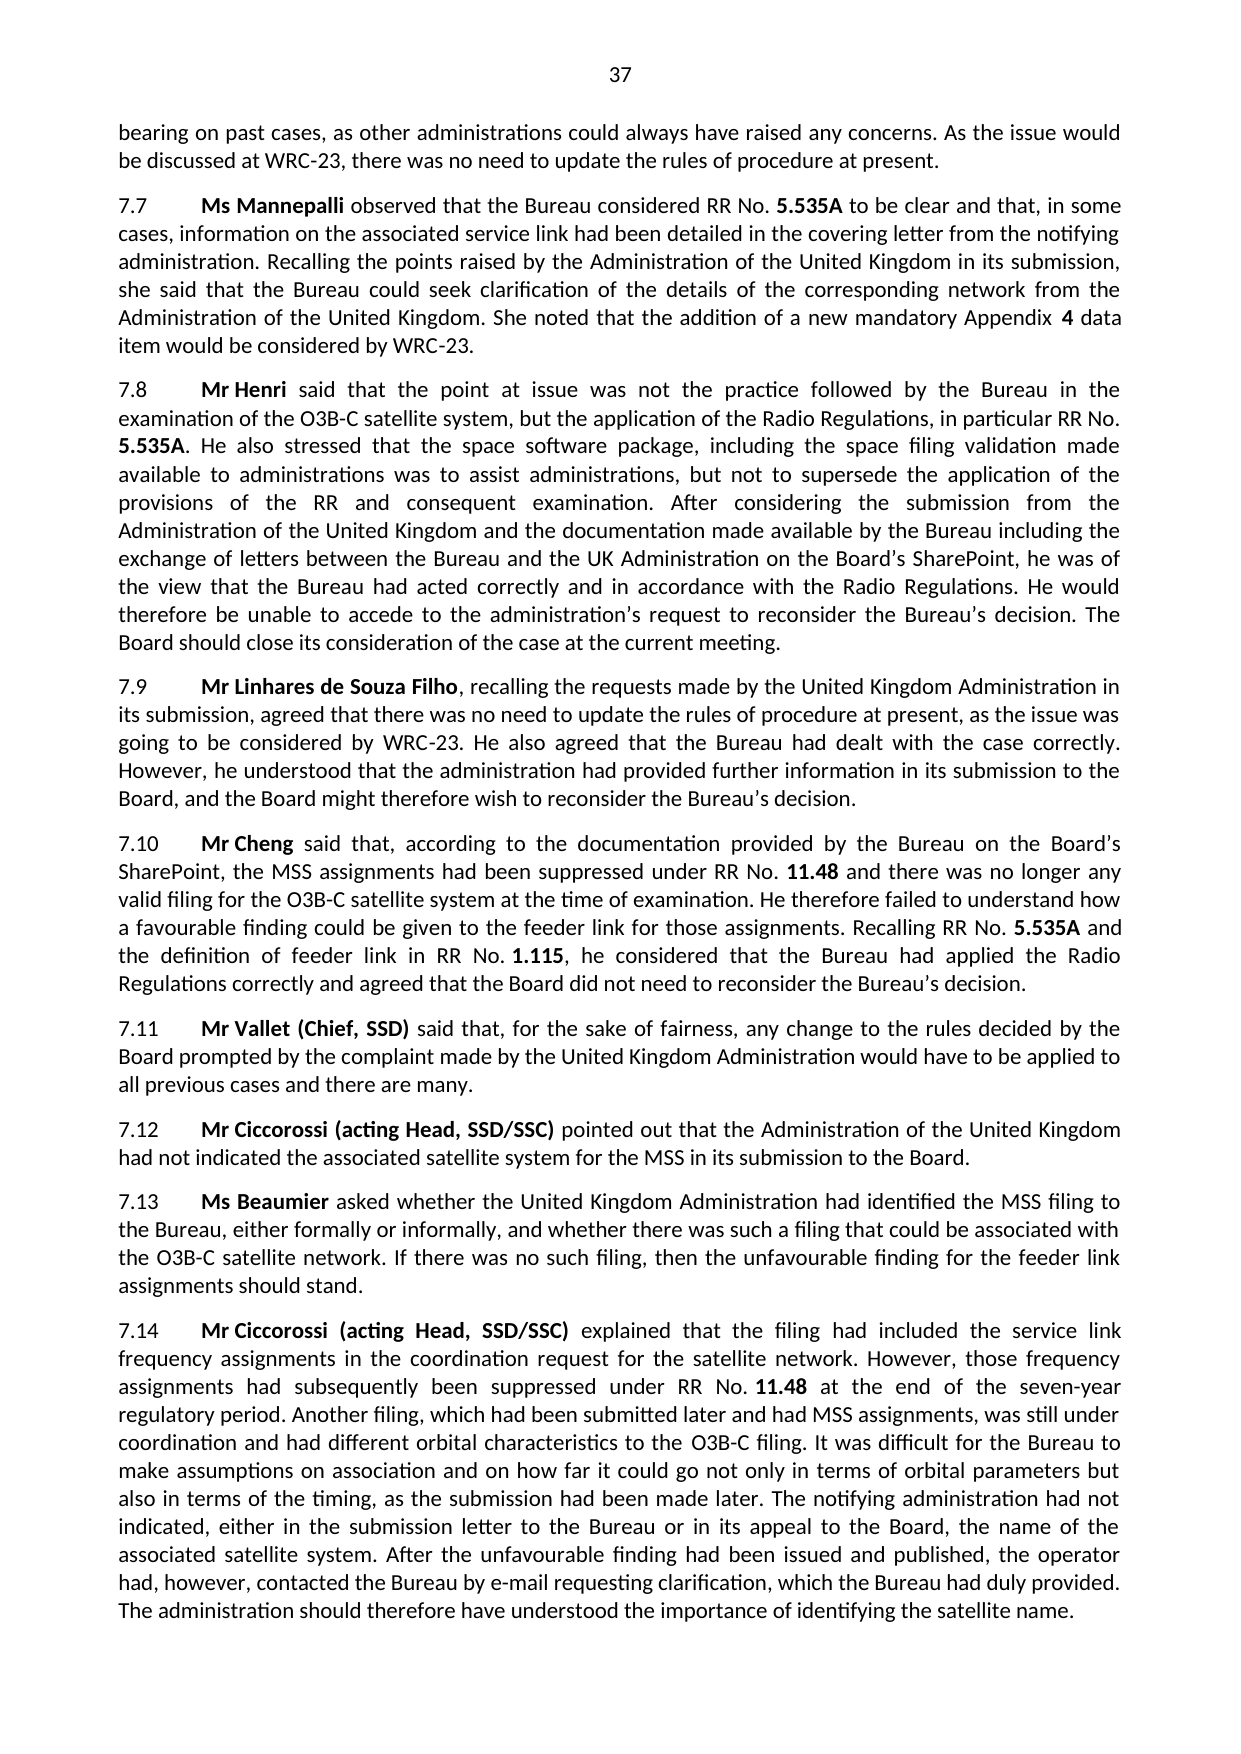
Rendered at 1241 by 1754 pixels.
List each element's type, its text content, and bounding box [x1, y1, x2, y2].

text 7.9 Mr Linhares de Souza Filho, recalling the requests made by the United Kingdom Administration in its submission, agreed that there was no need to update the rules of procedure at present, as the issue was going to be considered by WRC-23. He also agreed that the Bureau had dealt with the case correctly. However, he understood that the administration had provided further information in its submission to the Board, and the Board might therefore wish to reconsider the Bureau’s decision. [118, 672, 1122, 813]
text 7.8 Mr Henri said that the point at issue was not the practice followed by the Bureau in the examination of the O3B-C satellite system, but the application of the Radio Regulations, in particular RR No. 5.535A. He also stressed that the space software package, including the space filing validation made available to administrations was to assist administrations, but not to supersede the application of the provisions of the RR and consequent examination. After considering the submission from the Administration of the United Kingdom and the documentation made available by the Bureau including the exchange of letters between the Bureau and the UK Administration on the Board’s SharePoint, he was of the view that the Bureau had acted correctly and in accordance with the Radio Regulations. He would therefore be unable to accede to the administration’s request to reconsider the Bureau’s decision. The Board should close its consideration of the case at the current meeting. [118, 376, 1122, 656]
text 7.14 Mr Ciccorossi (acting Head, SSD/SSC) explained that the filing had included the service link frequency assignments in the coordination request for the satellite network. However, those frequency assignments had subsequently been suppressed under RR No. 11.48 at the end of the seven-year regulatory period. Another filing, which had been submitted later and had MSS assignments, was still under coordination and had different orbital characteristics to the O3B-C filing. It was difficult for the Bureau to make assumptions on association and on how far it could go not only in terms of orbital parameters but also in terms of the timing, as the submission had been made later. The notifying administration had not indicated, either in the submission letter to the Bureau or in its appeal to the Board, the name of the associated satellite system. After the unfavourable finding had been issued and published, the operator had, however, contacted the Bureau by e-mail requesting clarification, which the Bureau had duly provided. The administration should therefore have understood the importance of identifying the satellite name. [118, 1316, 1122, 1624]
text 7.12 Mr Ciccorossi (acting Head, SSD/SSC) pointed out that the Administration of the United Kingdom had not indicated the associated satellite system for the MSS in its submission to the Board. [118, 1115, 1122, 1171]
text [118, 118, 1122, 174]
text 7.10 Mr Cheng said that, according to the documentation provided by the Bureau on the Board’s SharePoint, the MSS assignments had been suppressed under RR No. 11.48 and there was no longer any valid filing for the O3B-C satellite system at the time of examination. He therefore failed to understand how a favourable finding could be given to the feeder link for those assignments. Recalling RR No. 5.535A and the definition of feeder link in RR No. 1.115, he considered that the Bureau had applied the Radio Regulations correctly and agreed that the Board did not need to reconsider the Bureau’s decision. [118, 829, 1122, 997]
text 7.13 Ms Beaumier asked whether the United Kingdom Administration had identified the MSS filing to the Bureau, either formally or informally, and whether there was such a filing that could be associated with the O3B-C satellite network. If there was no such filing, then the unfavourable finding for the feeder link assignments should stand. [118, 1187, 1122, 1299]
text 7.11 Mr Vallet (Chief, SSD) said that, for the sake of fairness, any change to the rules decided by the Board prompted by the complaint made by the United Kingdom Administration would have to be applied to all previous cases and there are many. [118, 1014, 1122, 1098]
text 7.7 Ms Mannepalli observed that the Bureau considered RR No. 5.535A to be clear and that, in some cases, information on the associated service link had been detailed in the covering letter from the notifying administration. Recalling the points raised by the Administration of the United Kingdom in its submission, she said that the Bureau could seek clarification of the details of the corresponding network from the Administration of the United Kingdom. She noted that the addition of a new mandatory Appendix 4 data item would be considered by WRC-23. [118, 191, 1122, 359]
